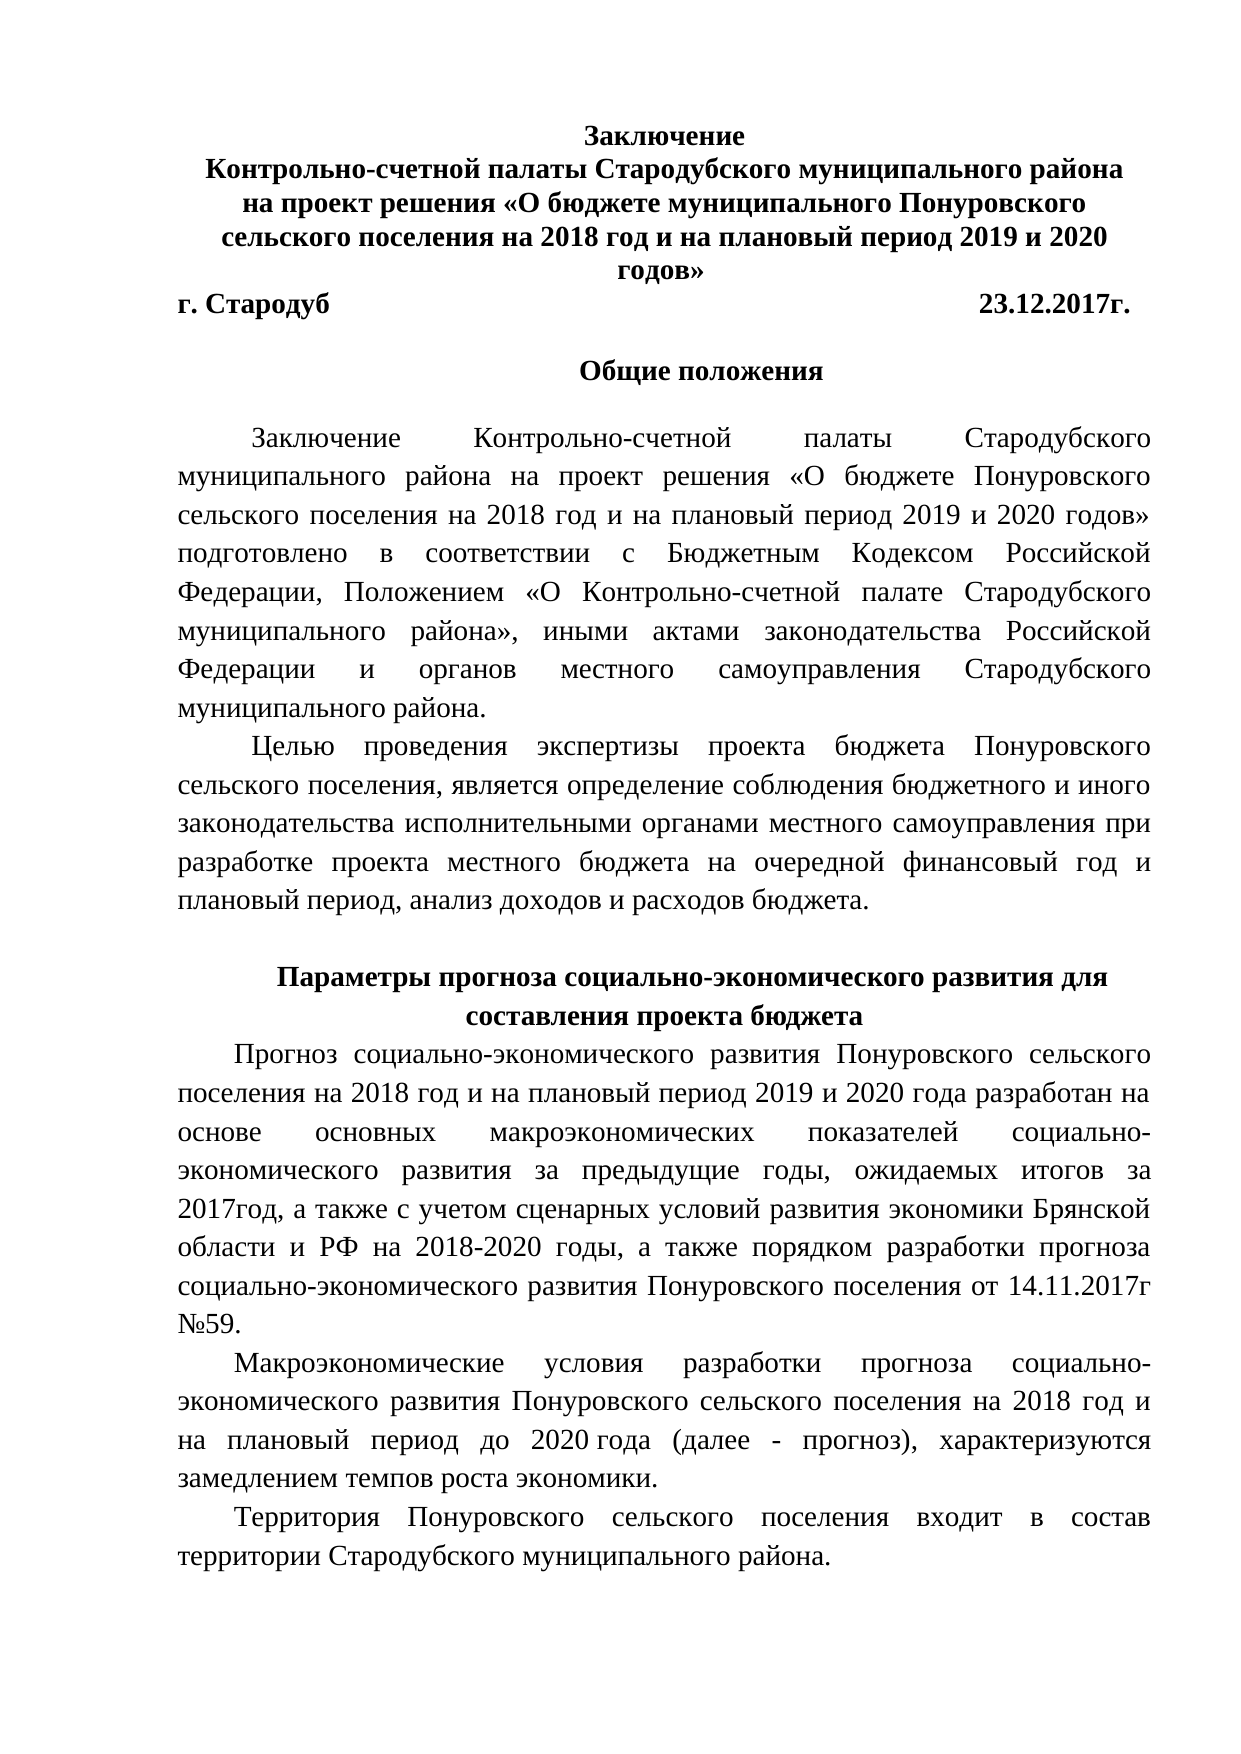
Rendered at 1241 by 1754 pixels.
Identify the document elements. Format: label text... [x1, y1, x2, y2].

text Контрольно-счетной палаты Стародубского муниципального района [177, 152, 1152, 185]
text Общие положения [177, 353, 1152, 386]
text Заключение [177, 118, 1152, 152]
text на проект решения «О бюджете муниципального Понуровского сельского поселения на 2018 год и на плановый период 2019 и 2020 годов» [177, 185, 1152, 286]
text Прогноз социально-экономического развития Понуровского сельского поселения на 2018 год и на плановый период 2019 и 2020 года разработан на основе основных макроэкономических показателей социально-экономического развития за предыдущие годы, ожидаемых итогов за 2017год, а также с учетом сценарных условий развития экономики Брянской области и РФ на 2018-2020 годы, а также порядком разработки прогноза социально-экономического развития Понуровского поселения от 14.11.2017г №59. [177, 1037, 1152, 1340]
text Целью проведения экспертизы проекта бюджета Понуровского сельского поселения, является определение соблюдения бюджетного и иного законодательства исполнительными органами местного самоуправления при разработке проекта местного бюджета на очередной финансовый год и плановый период, анализ доходов и расходов бюджета. [177, 728, 1152, 916]
text Макроэкономические условия разработки прогноза социально-экономического развития Понуровского сельского поселения на 2018 год и на плановый период до 2020 года (далее - прогноз), характеризуются замедлением темпов роста экономики. [177, 1345, 1152, 1494]
text г. Стародуб 23.12.2017г. [177, 286, 1152, 319]
text Параметры прогноза социально-экономического развития для составления проекта бюджета [177, 959, 1152, 1032]
text Территория Понуровского сельского поселения входит в состав территории Стародубского муниципального района. [177, 1499, 1152, 1571]
text Заключение Контрольно-счетной палаты Стародубского муниципального района на проект решения «О бюджете Понуровского сельского поселения на 2018 год и на плановый период 2019 и 2020 годов» подготовлено в соответствии с Бюджетным Кодексом Российской Федерации, Положением «О Контрольно-счетной палате Стародубского муниципального района», иными актами законодательства Российской Федерации и органов местного самоуправления Стародубского муниципального района. [177, 420, 1152, 723]
